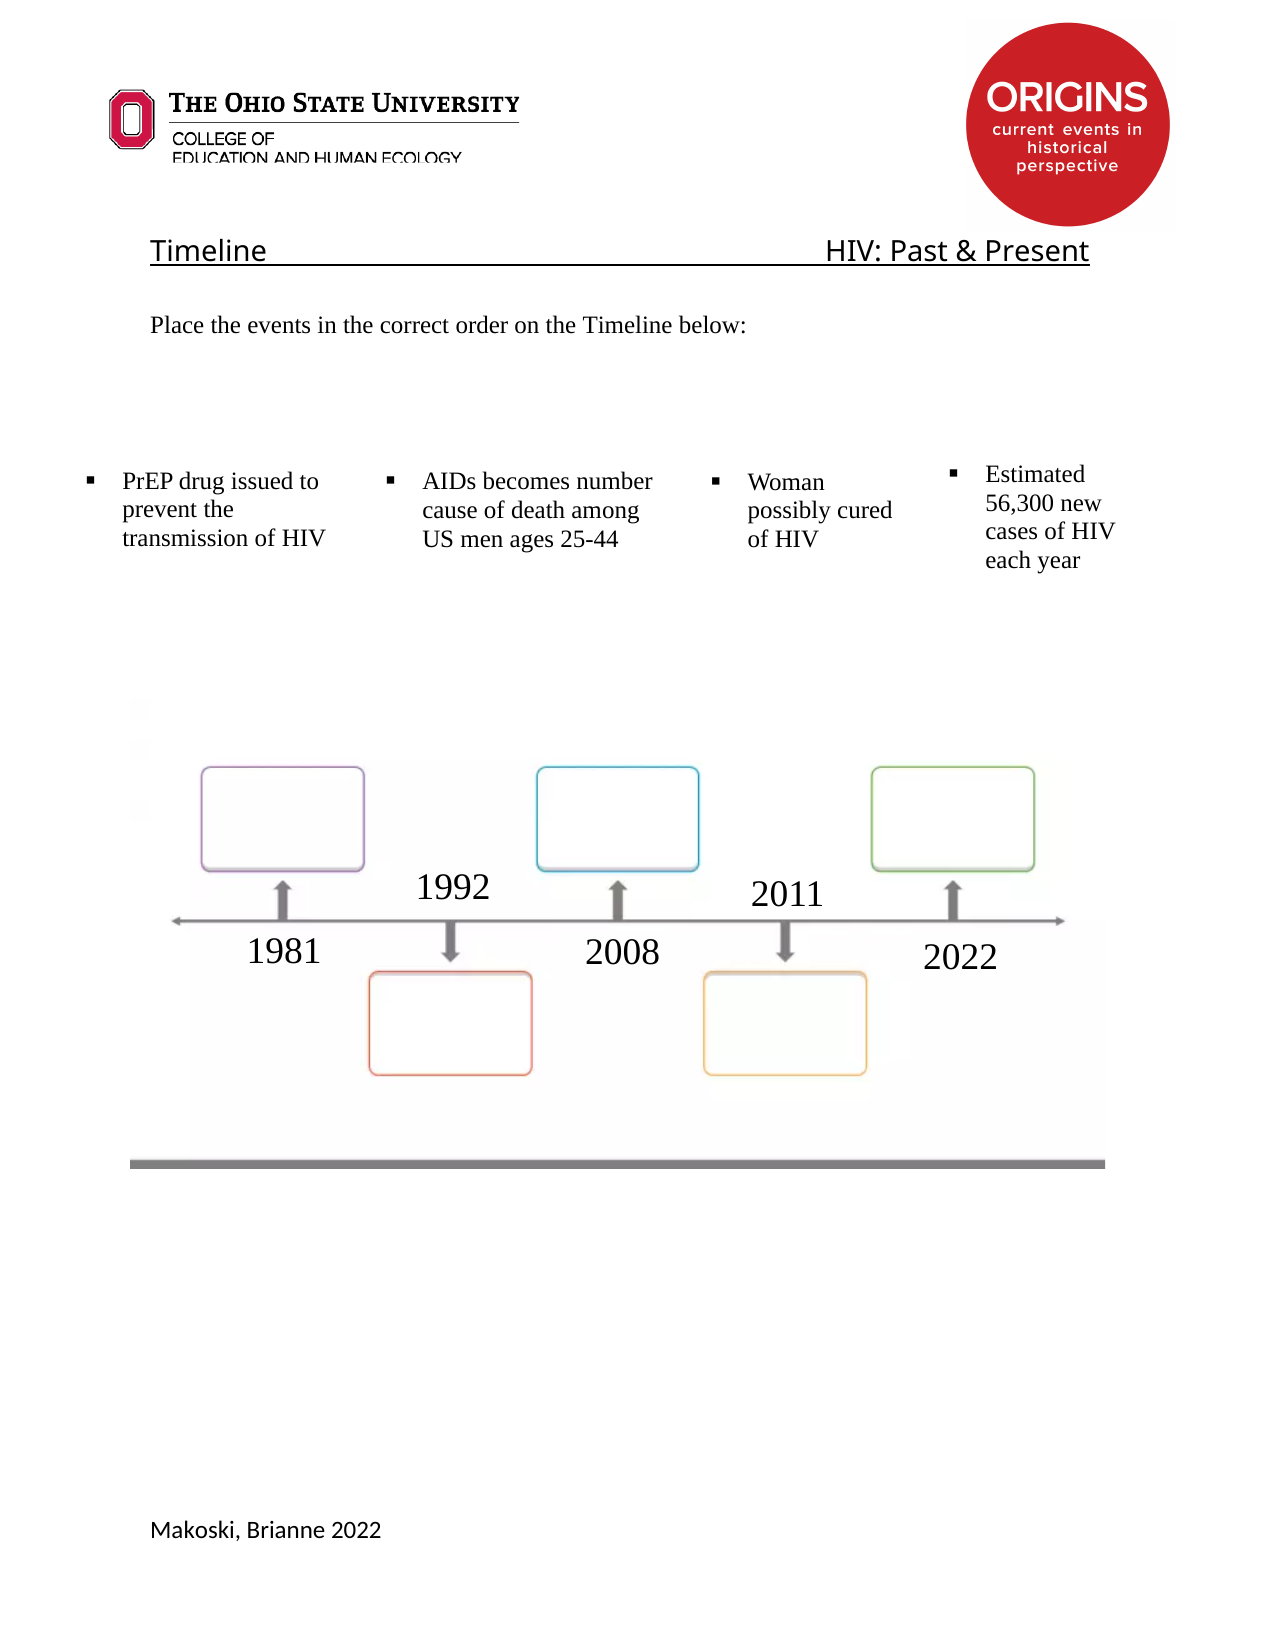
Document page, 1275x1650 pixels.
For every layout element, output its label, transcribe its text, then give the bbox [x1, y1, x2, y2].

text Timeline HIV: Past & Present [150, 150, 1125, 270]
picture [130, 697, 1105, 1169]
picture [963, 19, 1175, 231]
picture [108, 89, 519, 163]
text Place the events in the correct order on the Timeline below: [150, 310, 1125, 338]
